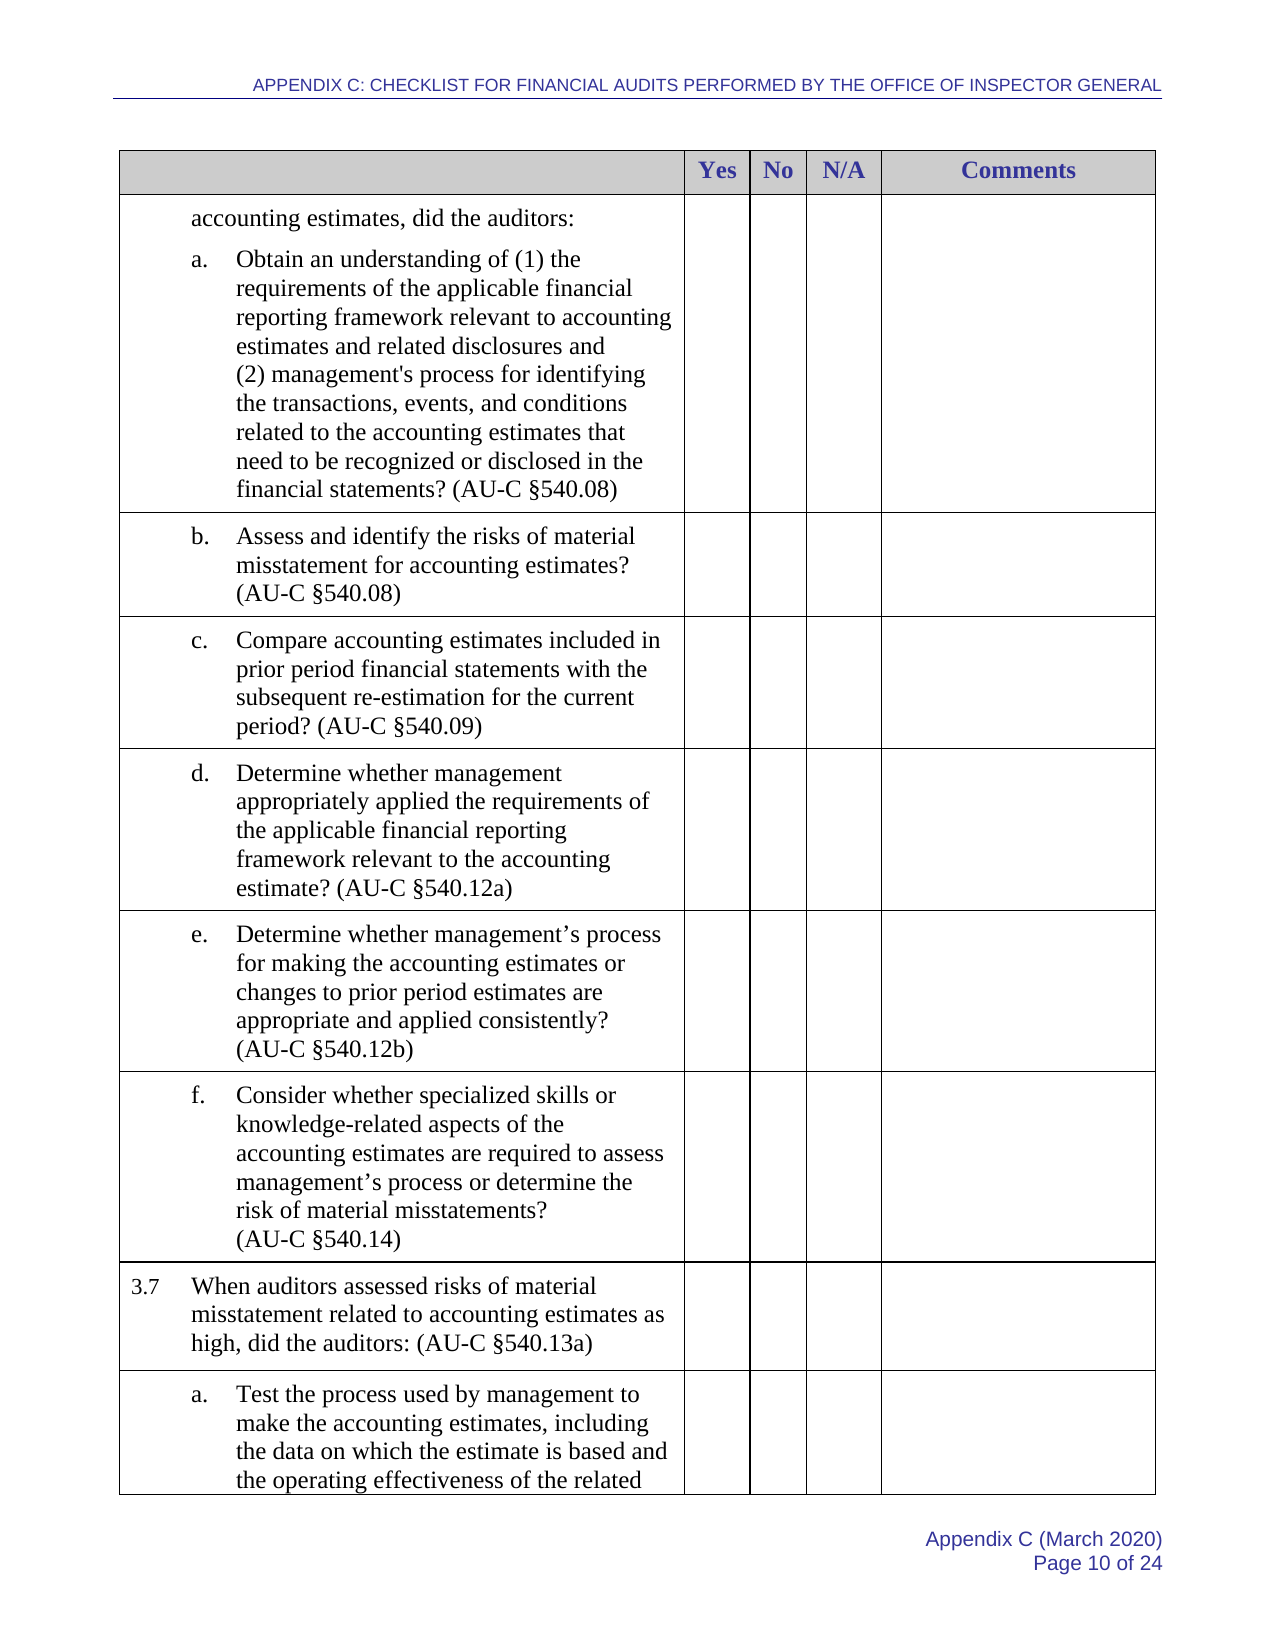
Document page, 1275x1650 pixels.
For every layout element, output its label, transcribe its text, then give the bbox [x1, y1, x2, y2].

table_cell [807, 1072, 881, 1261]
table_cell [807, 617, 881, 748]
table_cell [882, 1371, 1155, 1494]
table_cell [882, 195, 1155, 512]
table_cell [685, 1072, 749, 1261]
table_cell Determine whether management appropriately applied the requirements of the applicable financial reporting framework relevant to the accounting estimate? (AU-C §540.12a) [120, 749, 684, 910]
table_cell [751, 513, 806, 616]
table_cell [685, 617, 749, 748]
table_cell [685, 911, 749, 1071]
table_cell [120, 1371, 684, 1494]
table_cell [882, 1072, 1155, 1261]
table_cell Assess and identify the risks of material misstatement for accounting estimates? (AU-C §540.08) [120, 513, 684, 616]
table_cell When auditors assessed risks of material misstatement related to accounting estimates as high, did the auditors: (AU-C §540.13a) [120, 1263, 684, 1369]
table_cell [751, 1371, 806, 1494]
table_cell [807, 911, 881, 1071]
table_cell [807, 1371, 881, 1494]
table_cell [882, 617, 1155, 748]
table_cell [807, 1263, 881, 1369]
table_cell [685, 513, 749, 616]
table_header [120, 151, 684, 194]
table_cell [685, 1371, 749, 1494]
table_cell [751, 749, 806, 910]
table_cell [882, 513, 1155, 616]
table_header Yes [685, 151, 749, 194]
table_header N/A [807, 151, 881, 194]
table_cell Compare accounting estimates included in prior period financial statements with the subsequent re-estimation for the current period? (AU-C §540.09) [120, 617, 684, 748]
table_cell Determine whether management’s process for making the accounting estimates or changes to prior period estimates are appropriate and applied consistently? (AU-C §540.12b) [120, 911, 684, 1071]
table_cell Consider whether specialized skills or knowledge-related aspects of the accounting estimates are required to assess management’s process or determine the risk of material misstatements? (AU-C §540.14) [120, 1072, 684, 1261]
table_cell [685, 749, 749, 910]
table_cell [751, 1263, 806, 1369]
table_cell [882, 1263, 1155, 1369]
table_header Comments [882, 151, 1155, 194]
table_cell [120, 195, 684, 512]
table_cell [751, 1072, 806, 1261]
table_cell [807, 195, 881, 512]
table_header No [751, 151, 806, 194]
table_cell [751, 911, 806, 1071]
table_cell [882, 911, 1155, 1071]
table_cell [751, 617, 806, 748]
table_cell [685, 195, 749, 512]
table_cell [882, 749, 1155, 910]
table_cell [751, 195, 806, 512]
table_cell [807, 513, 881, 616]
table_cell [807, 749, 881, 910]
table_cell [685, 1263, 749, 1369]
